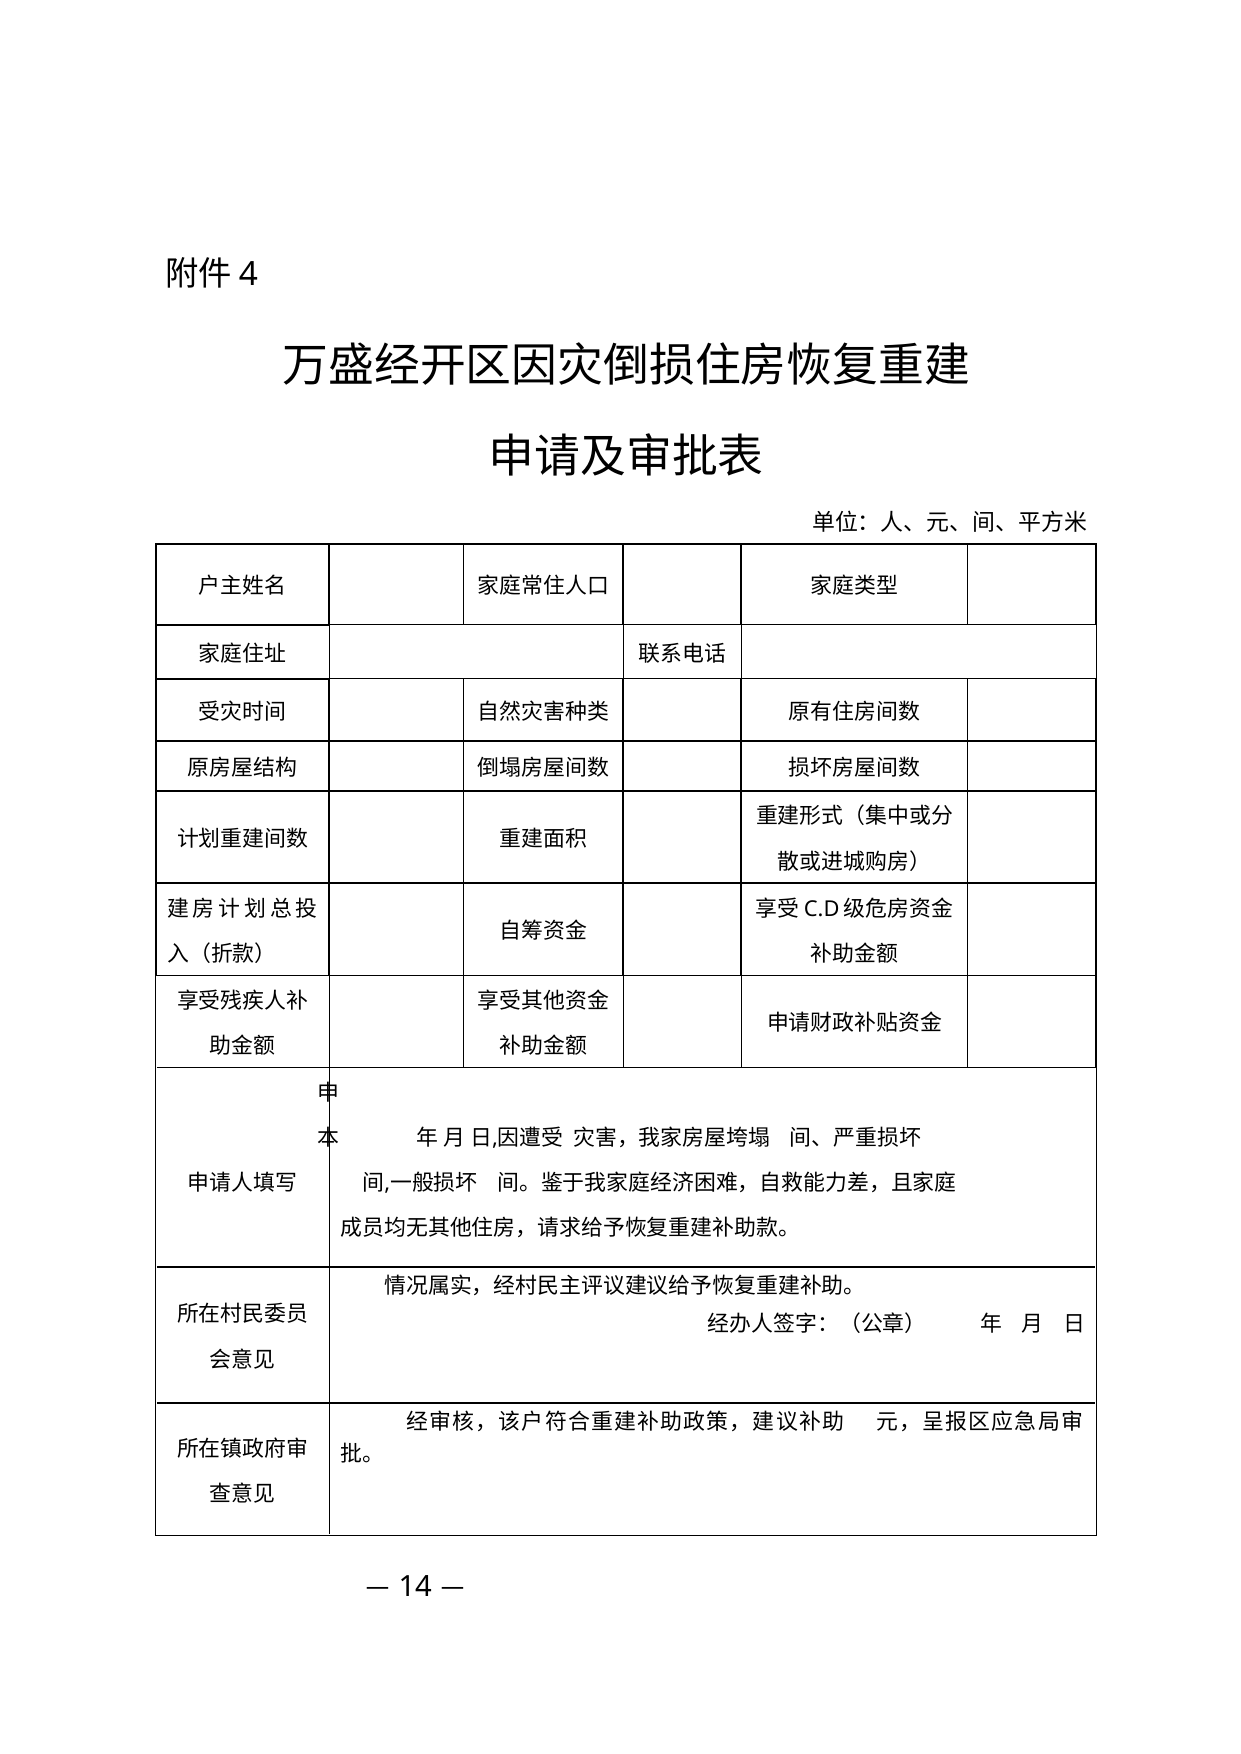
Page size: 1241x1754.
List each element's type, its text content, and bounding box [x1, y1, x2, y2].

table_header 家庭常住人口 [464, 545, 622, 624]
table_cell 建房计划总投入（折款） [157, 884, 328, 974]
table_header 户主姓名 [157, 545, 328, 624]
table_cell [624, 792, 740, 882]
text 申请及审批表 [165, 407, 1087, 498]
table_cell [624, 679, 740, 740]
table_cell 自然灾害种类 [464, 679, 622, 740]
table_cell [624, 976, 741, 1067]
table_cell [330, 679, 463, 740]
table_cell 受灾时间 [157, 680, 328, 740]
table_cell 享受其他资金补助金额 [464, 976, 623, 1067]
table_cell 联系电话 [624, 625, 741, 678]
table_cell [742, 625, 1096, 678]
table_cell [330, 976, 463, 1067]
table_cell 倒塌房屋间数 [464, 742, 622, 790]
text 万盛经开区因灾倒损住房恢复重建 [165, 316, 1087, 407]
table_cell 享受C.D级危房资金补助金额 [742, 884, 967, 974]
table_cell [968, 742, 1095, 790]
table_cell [330, 1402, 1096, 1534]
text 单位：人、元、间、平方米 [165, 498, 1087, 543]
table_cell 自筹资金 [464, 884, 622, 974]
table_cell [624, 742, 740, 790]
table_cell [330, 625, 623, 678]
table_cell 年 月 日,因遭受 灾害，我家房屋垮塌 间、严重损坏 间,一般损坏 间。鉴于我家庭经济困难，自救能力差，且家庭 成员均无其他住房，请求给予恢复重建补助款。 申请人签字： 年 月 日 [330, 1068, 1096, 1266]
table_cell 享受残疾人补助金额 [156, 976, 329, 1067]
table_header [330, 545, 463, 624]
table_cell [330, 742, 463, 790]
table_cell 所在村民委员会意见 [156, 1267, 329, 1402]
table_cell 重建面积 [464, 792, 622, 882]
text 附件4 [165, 226, 1087, 316]
table_cell [968, 884, 1095, 974]
table_cell [624, 884, 740, 974]
table_cell 重建形式（集中或分散或进城购房） [742, 792, 967, 882]
table_cell [330, 792, 463, 882]
table_cell 申 本申请人填写 申请人签字: 年 月 日 [156, 1068, 329, 1266]
table_cell [968, 679, 1095, 740]
table_cell 家庭住址 [157, 626, 329, 678]
table_cell 情况属实，经村民主评议建议给予恢复重建补助。 经办人签字：（公章） 年 月 日 [330, 1266, 1096, 1402]
table_header [968, 545, 1095, 624]
table_cell 所在镇政府审查意见 [156, 1403, 329, 1534]
table_cell [968, 976, 1095, 1067]
table_cell 计划重建间数 [157, 792, 328, 882]
table_cell 原房屋结构 [157, 742, 328, 790]
table_cell 申请财政补贴资金 [742, 976, 967, 1067]
table_header [624, 545, 740, 624]
table_header 家庭类型 [742, 545, 967, 624]
table_cell [968, 792, 1095, 882]
table_cell 损坏房屋间数 [742, 742, 967, 790]
table_cell [330, 884, 463, 974]
table_cell 原有住房间数 [742, 679, 967, 740]
